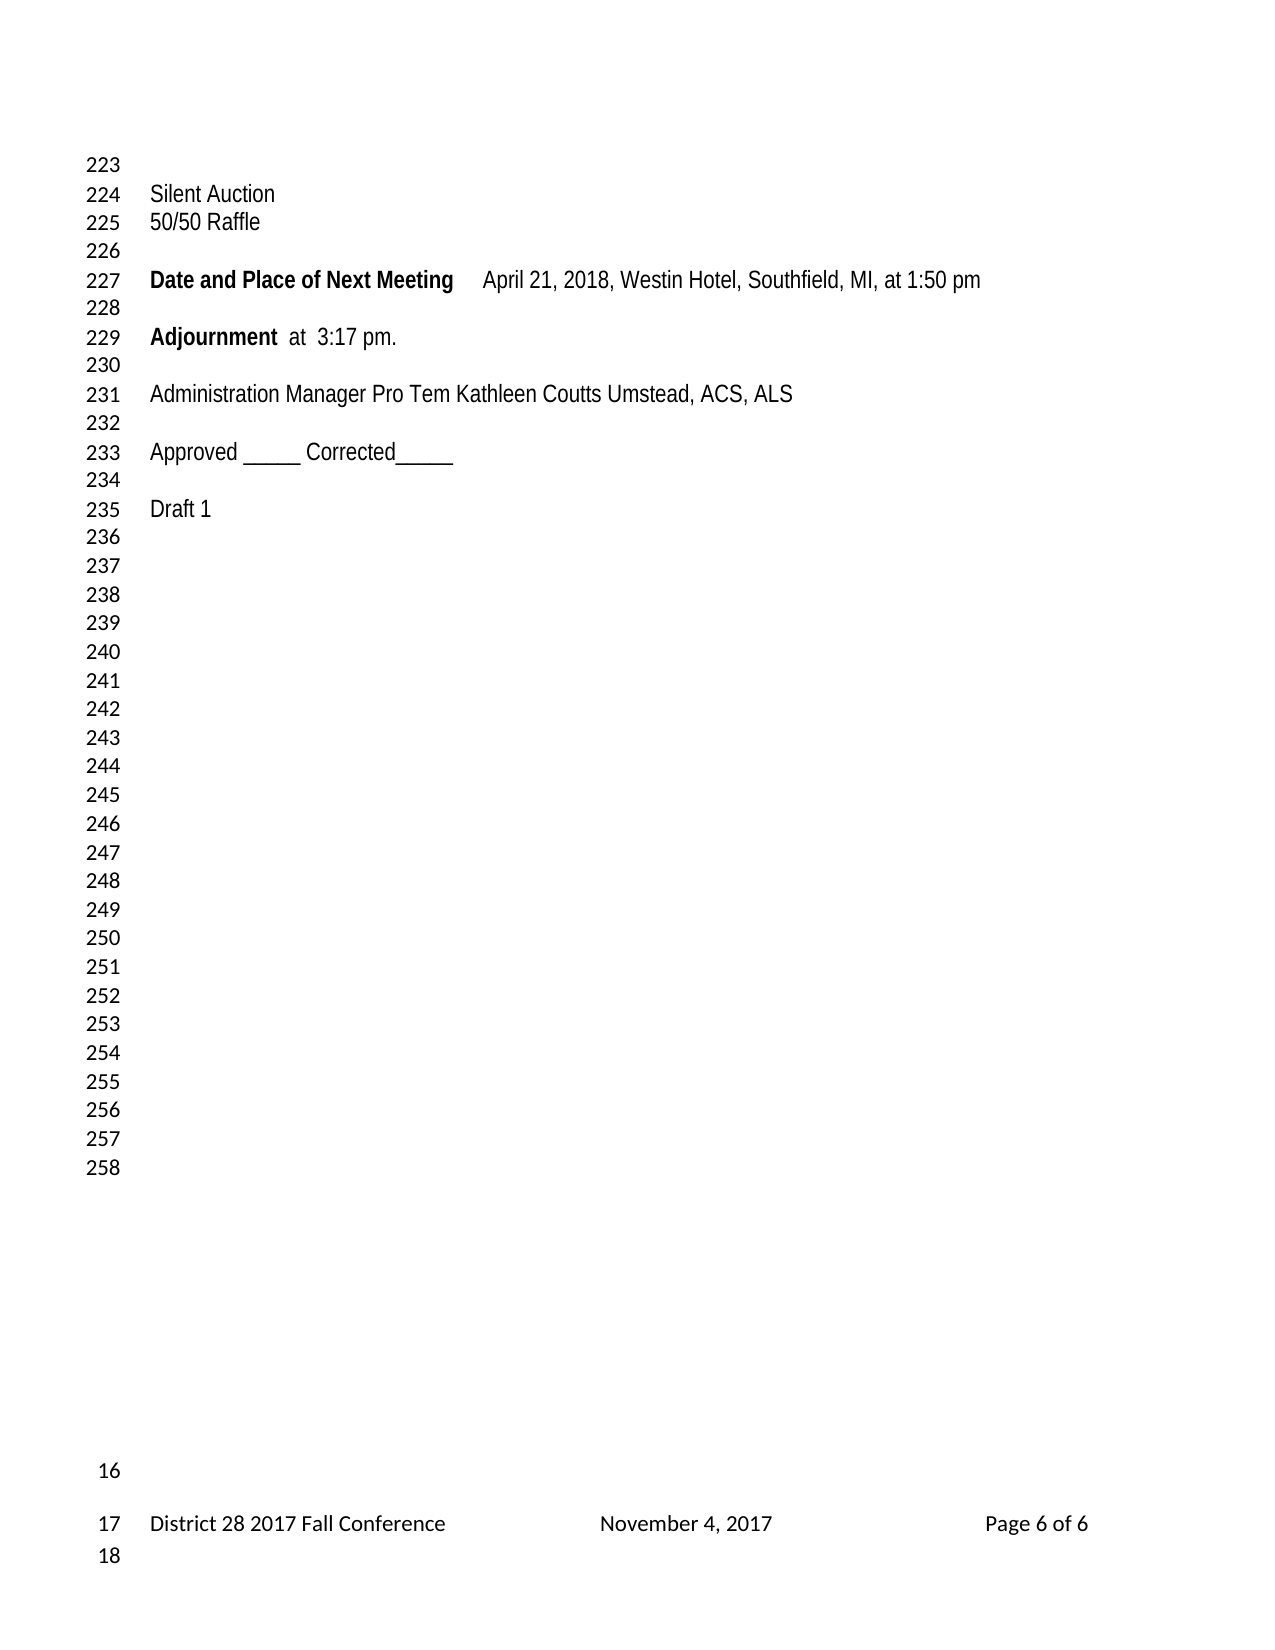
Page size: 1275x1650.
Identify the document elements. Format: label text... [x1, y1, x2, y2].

text Date and Place of Next Meeting April 21, 2018, Westin Hotel, Southfield, MI, at 1:50 pm [150, 264, 1125, 293]
text Adjournment at 3:17 pm. [150, 322, 1125, 351]
text Approved _____ Corrected_____ [150, 436, 1125, 465]
text Draft 1 [150, 494, 1125, 522]
text 50/50 Raffle [150, 207, 1125, 236]
text Silent Auction [150, 179, 1125, 207]
text Administration Manager Pro Tem Kathleen Coutts Umstead, ACS, ALS [150, 379, 1125, 408]
